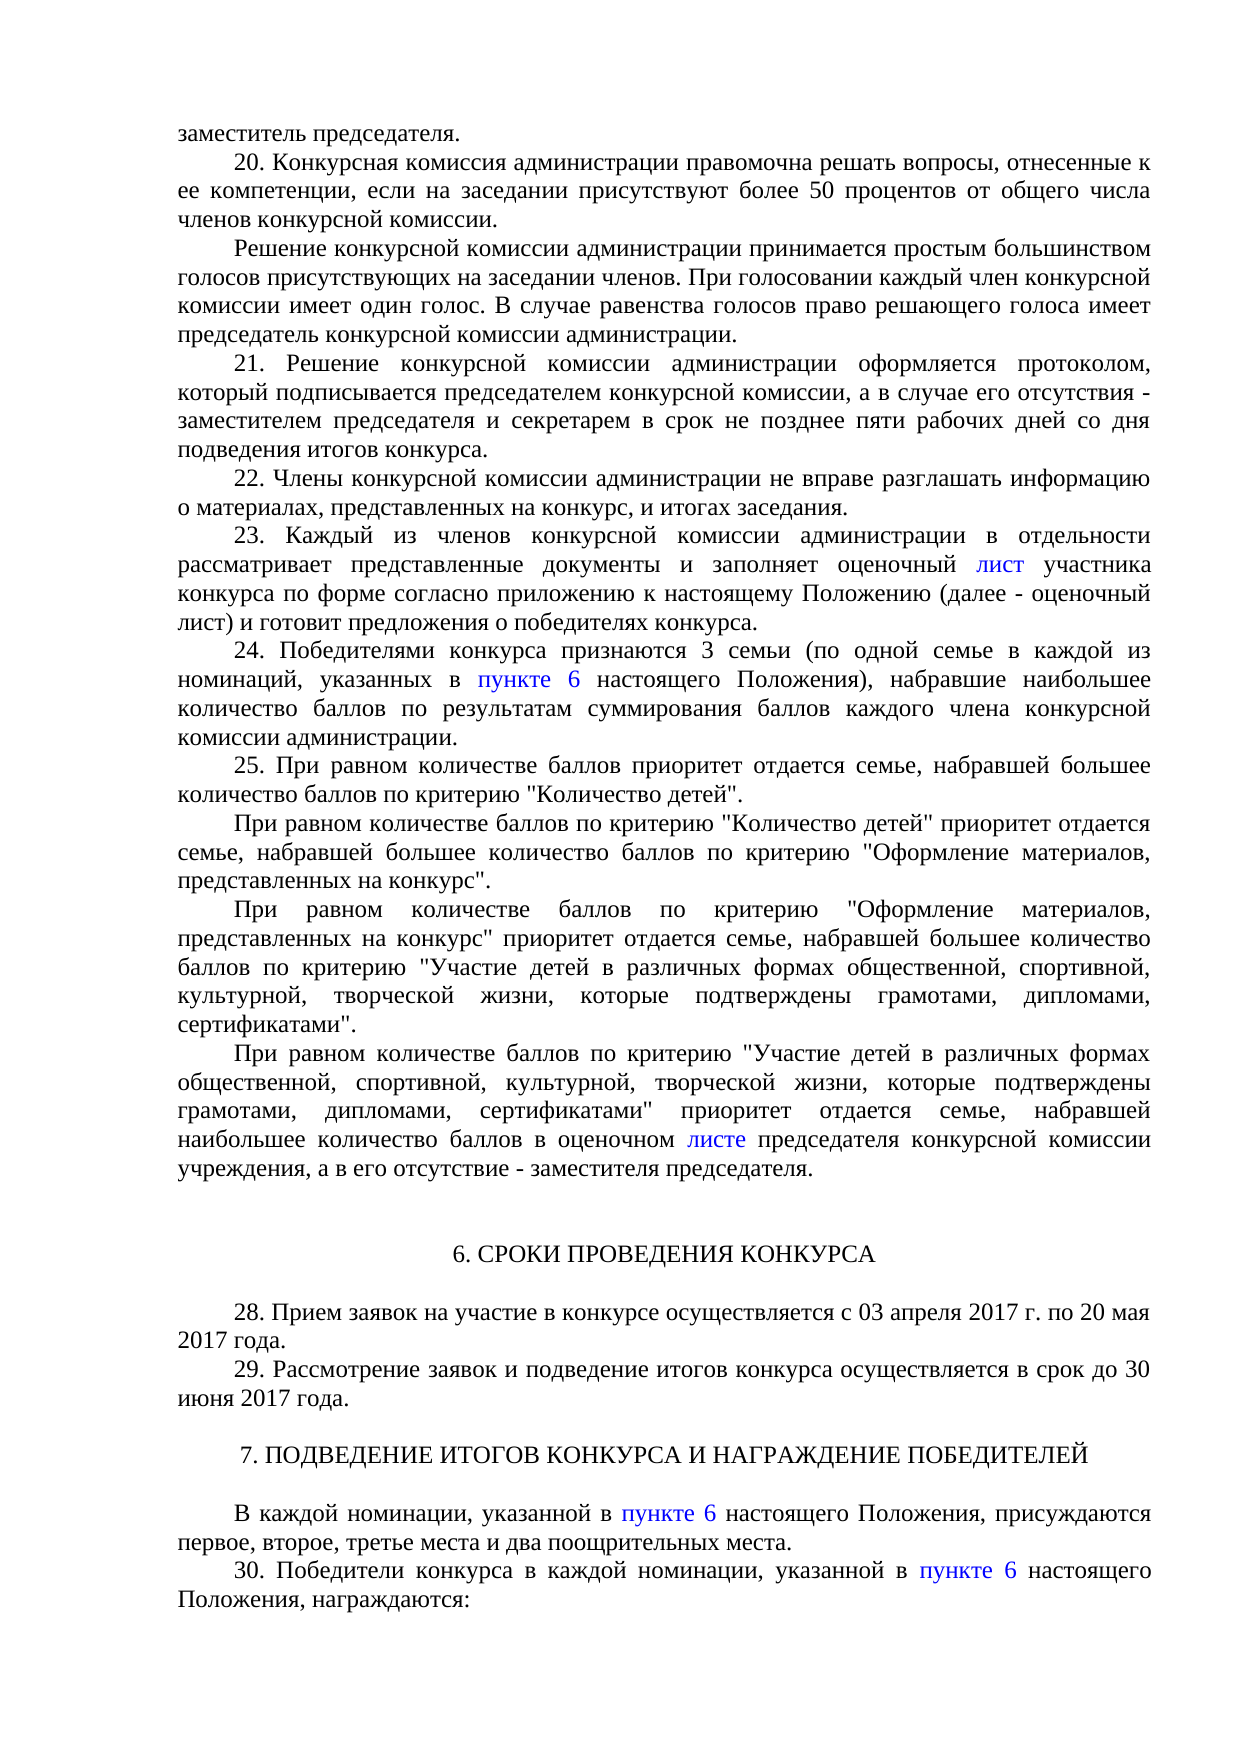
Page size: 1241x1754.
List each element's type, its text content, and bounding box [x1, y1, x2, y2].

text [177, 118, 1152, 147]
text 23. Каждый из членов конкурсной комиссии администрации в отдельности рассматривает представленные документы и заполняет оценочный лист участника конкурса по форме согласно приложению к настоящему Положению (далее - оценочный лист) и готовит предложения о победителях конкурса. [177, 521, 1152, 636]
text 6. СРОКИ ПРОВЕДЕНИЯ КОНКУРСА [177, 1239, 1152, 1268]
text 25. При равном количестве баллов приоритет отдается семье, набравшей большее количество баллов по критерию "Количество детей". [177, 751, 1152, 808]
text 30. Победители конкурса в каждой номинации, указанной в пункте 6 настоящего Положения, награждаются: [177, 1556, 1152, 1613]
text 28. Прием заявок на участие в конкурсе осуществляется с 03 апреля 2017 г. по 20 мая 2017 года. [177, 1297, 1152, 1354]
text Решение конкурсной комиссии администрации принимается простым большинством голосов присутствующих на заседании членов. При голосовании каждый член конкурсной комиссии имеет один голос. В случае равенства голосов право решающего голоса имеет председатель конкурсной комиссии администрации. [177, 233, 1152, 348]
text При равном количестве баллов по критерию "Участие детей в различных формах общественной, спортивной, культурной, творческой жизни, которые подтверждены грамотами, дипломами, сертификатами" приоритет отдается семье, набравшей наибольшее количество баллов в оценочном листе председателя конкурсной комиссии учреждения, а в его отсутствие - заместителя председателя. [177, 1038, 1152, 1182]
text При равном количестве баллов по критерию "Количество детей" приоритет отдается семье, набравшей большее количество баллов по критерию "Оформление материалов, представленных на конкурс". [177, 808, 1152, 894]
text При равном количестве баллов по критерию "Оформление материалов, представленных на конкурс" приоритет отдается семье, набравшей большее количество баллов по критерию "Участие детей в различных формах общественной, спортивной, культурной, творческой жизни, которые подтверждены грамотами, дипломами, сертификатами". [177, 894, 1152, 1038]
text 20. Конкурсная комиссия администрации правомочна решать вопросы, отнесенные к ее компетенции, если на заседании присутствуют более 50 процентов от общего числа членов конкурсной комиссии. [177, 147, 1152, 233]
text 24. Победителями конкурса признаются 3 семьи (по одной семье в каждой из номинаций, указанных в пункте 6 настоящего Положения), набравшие наибольшее количество баллов по результатам суммирования баллов каждого члена конкурсной комиссии администрации. [177, 636, 1152, 751]
text 22. Члены конкурсной комиссии администрации не вправе разглашать информацию о материалах, представленных на конкурс, и итогах заседания. [177, 463, 1152, 521]
text 21. Решение конкурсной комиссии администрации оформляется протоколом, который подписывается председателем конкурсной комиссии, а в случае его отсутствия - заместителем председателя и секретарем в срок не позднее пяти рабочих дней со дня подведения итогов конкурса. [177, 348, 1152, 463]
text 29. Рассмотрение заявок и подведение итогов конкурса осуществляется в срок до 30 июня 2017 года. [177, 1354, 1152, 1412]
text 7. ПОДВЕДЕНИЕ ИТОГОВ КОНКУРСА И НАГРАЖДЕНИЕ ПОБЕДИТЕЛЕЙ [177, 1441, 1152, 1469]
text В каждой номинации, указанной в пункте 6 настоящего Положения, присуждаются первое, второе, третье места и два поощрительных места. [177, 1498, 1152, 1556]
